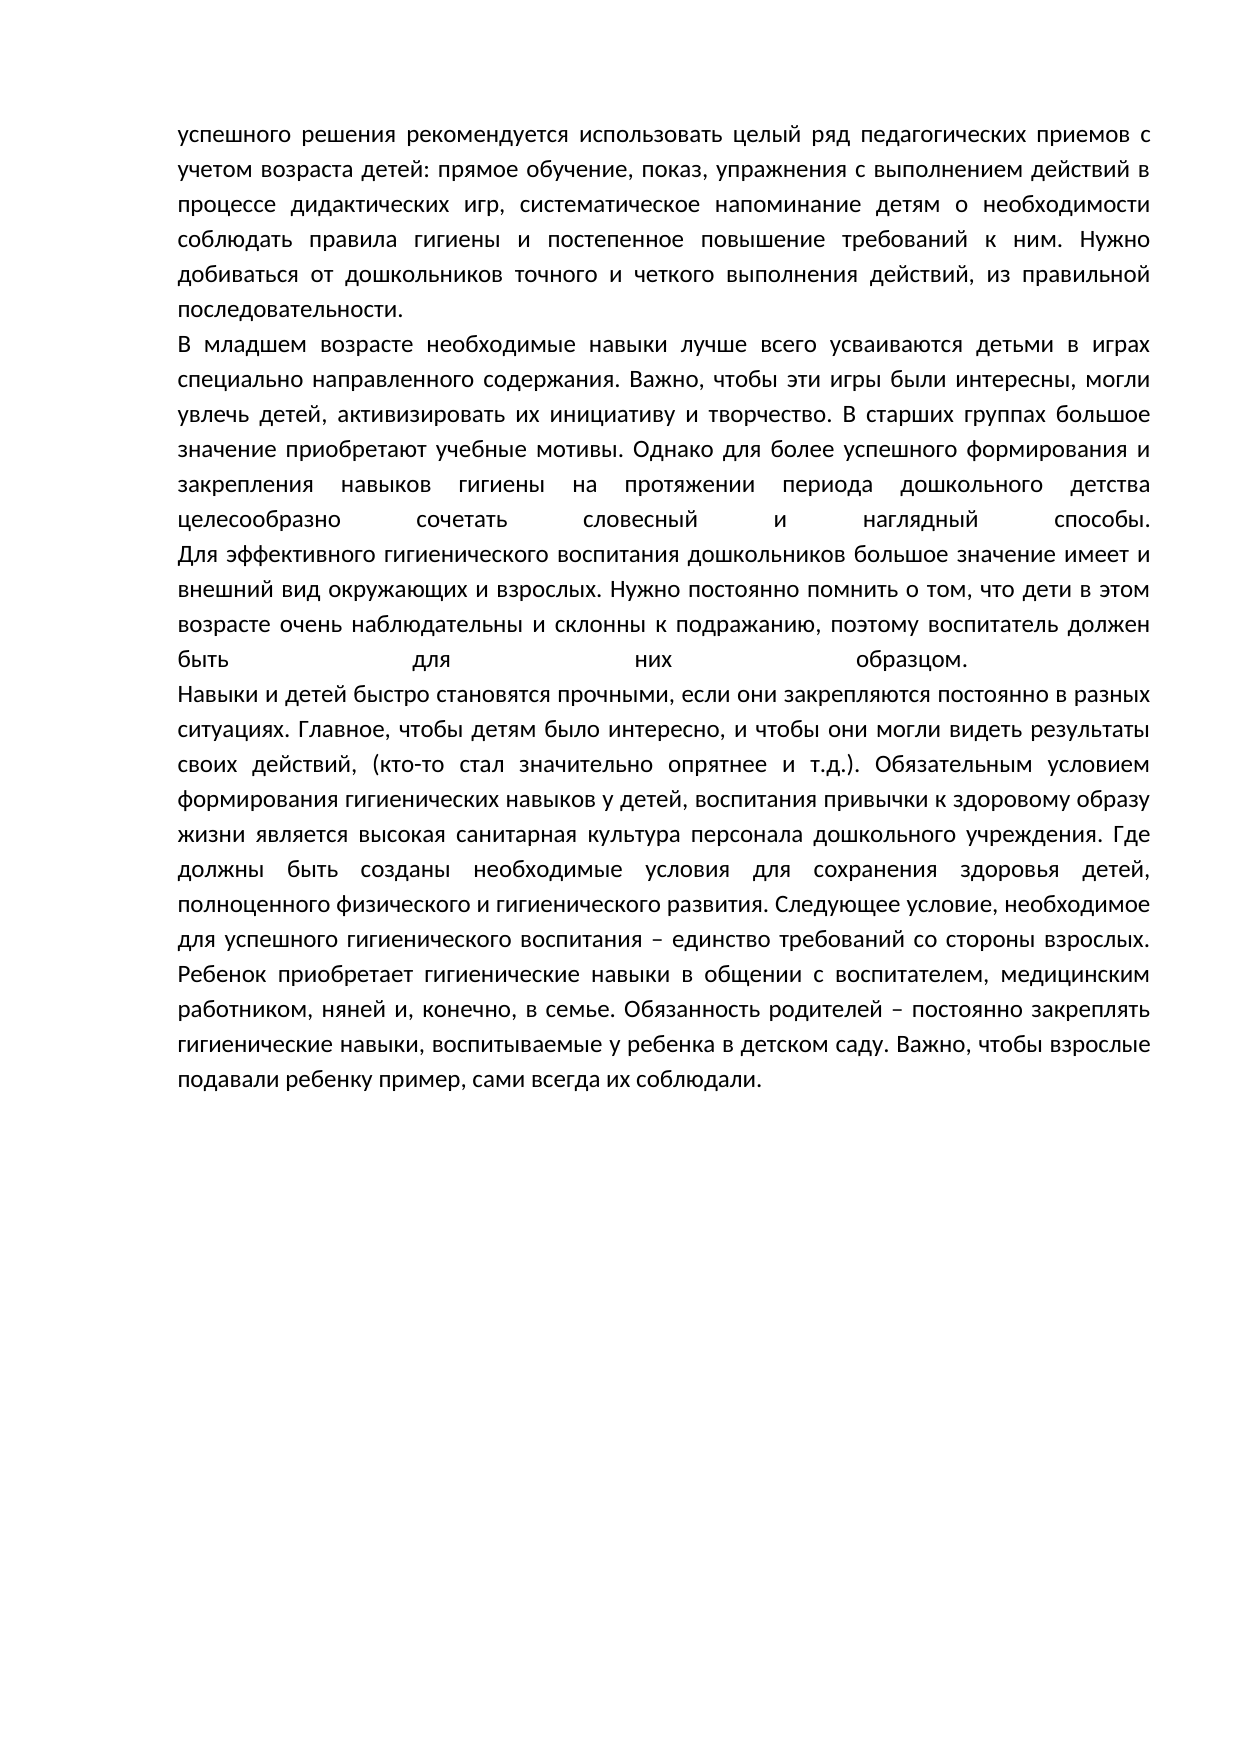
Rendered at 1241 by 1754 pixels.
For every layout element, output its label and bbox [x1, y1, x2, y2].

text [177, 118, 1152, 1094]
